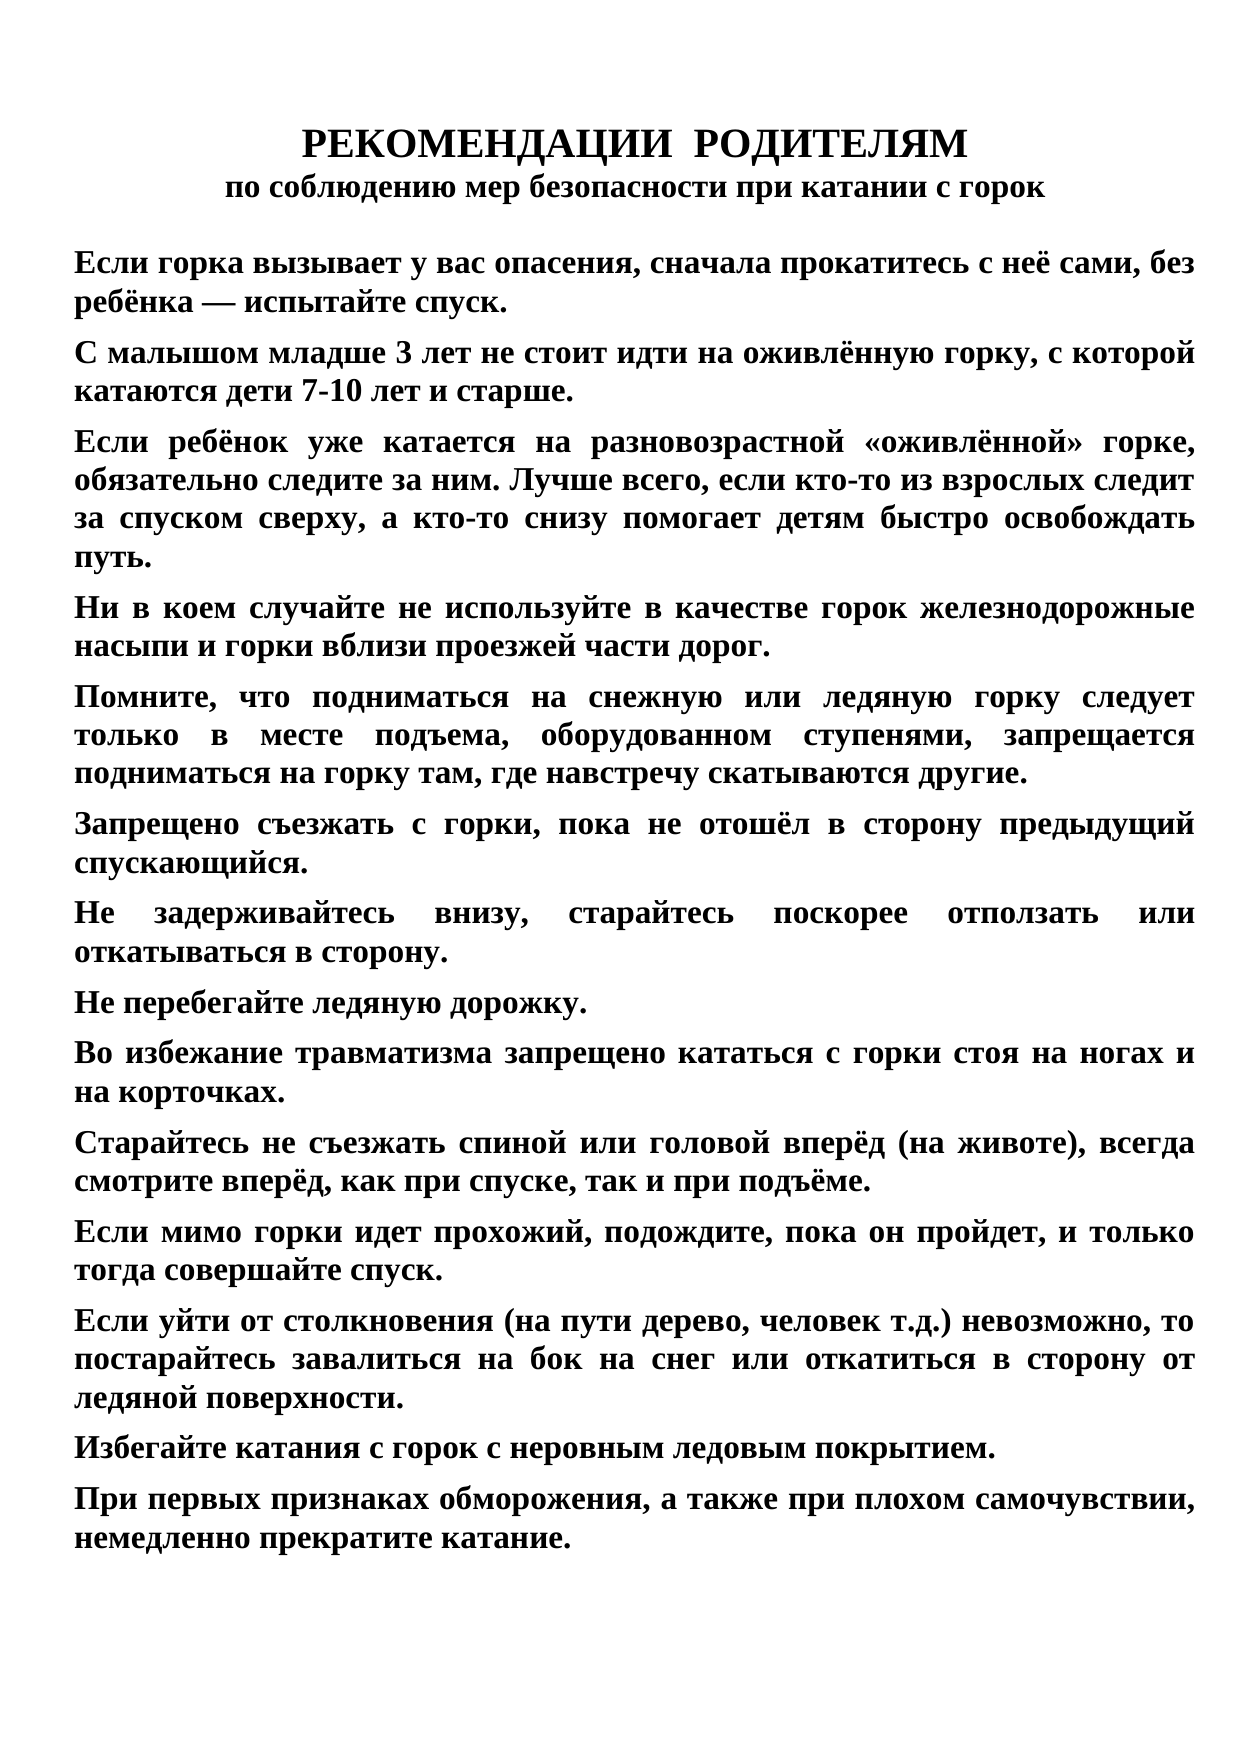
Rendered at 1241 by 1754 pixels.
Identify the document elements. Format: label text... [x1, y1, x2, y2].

text Во избежание травматизма запрещено кататься с горки стоя на ногах и на корточках. [74, 1033, 1196, 1109]
text Ни в коем случайте не используйте в качестве горок железнодорожные насыпи и горки вблизи проезжей части дорог. [74, 587, 1196, 663]
text Не перебегайте ледяную дорожку. [74, 982, 1196, 1020]
text Если уйти от столкновения (на пути дерево, человек т.д.) невозможно, то постарайтесь завалиться на бок на снег или откатиться в сторону от ледяной поверхности. [74, 1300, 1196, 1415]
text При первых признаках обморожения, а также при плохом самочувствии, немедленно прекратите катание. [74, 1478, 1196, 1555]
text Если мимо горки идет прохожий, подождите, пока он пройдет, и только тогда совершайте спуск. [74, 1211, 1196, 1288]
text Не задерживайтесь внизу, старайтесь поскорее отползать или откатываться в сторону. [74, 893, 1196, 969]
text Старайтесь не съезжать спиной или головой вперёд (на животе), всегда смотрите вперёд, как при спуске, так и при подъёме. [74, 1122, 1196, 1198]
text Если горка вызывает у вас опасения, сначала прокатитесь с неё сами, без ребёнка — испытайте спуск. [74, 243, 1196, 319]
text РЕКОМЕНДАЦИИ РОДИТЕЛЯМ [74, 118, 1196, 166]
text С малышом младше 3 лет не стоит идти на оживлённую горку, с которой катаются дети 7-10 лет и старше. [74, 332, 1196, 408]
text по соблюдению мер безопасности при катании с горок [74, 166, 1196, 204]
text Запрещено съезжать с горки, пока не отошёл в сторону предыдущий спускающийся. [74, 803, 1196, 880]
text Помните, что подниматься на снежную или ледяную горку следует только в месте подъема, оборудованном ступенями, запрещается подниматься на горку там, где навстречу скатываются другие. [74, 676, 1196, 791]
text Избегайте катания с горок с неровным ледовым покрытием. [74, 1428, 1196, 1466]
text Если ребёнок уже катается на разновозрастной «оживлённой» горке, обязательно следите за ним. Лучше всего, если кто-то из взрослых следит за спуском сверху, а кто-то снизу помогает детям быстро освобождать путь. [74, 421, 1196, 574]
